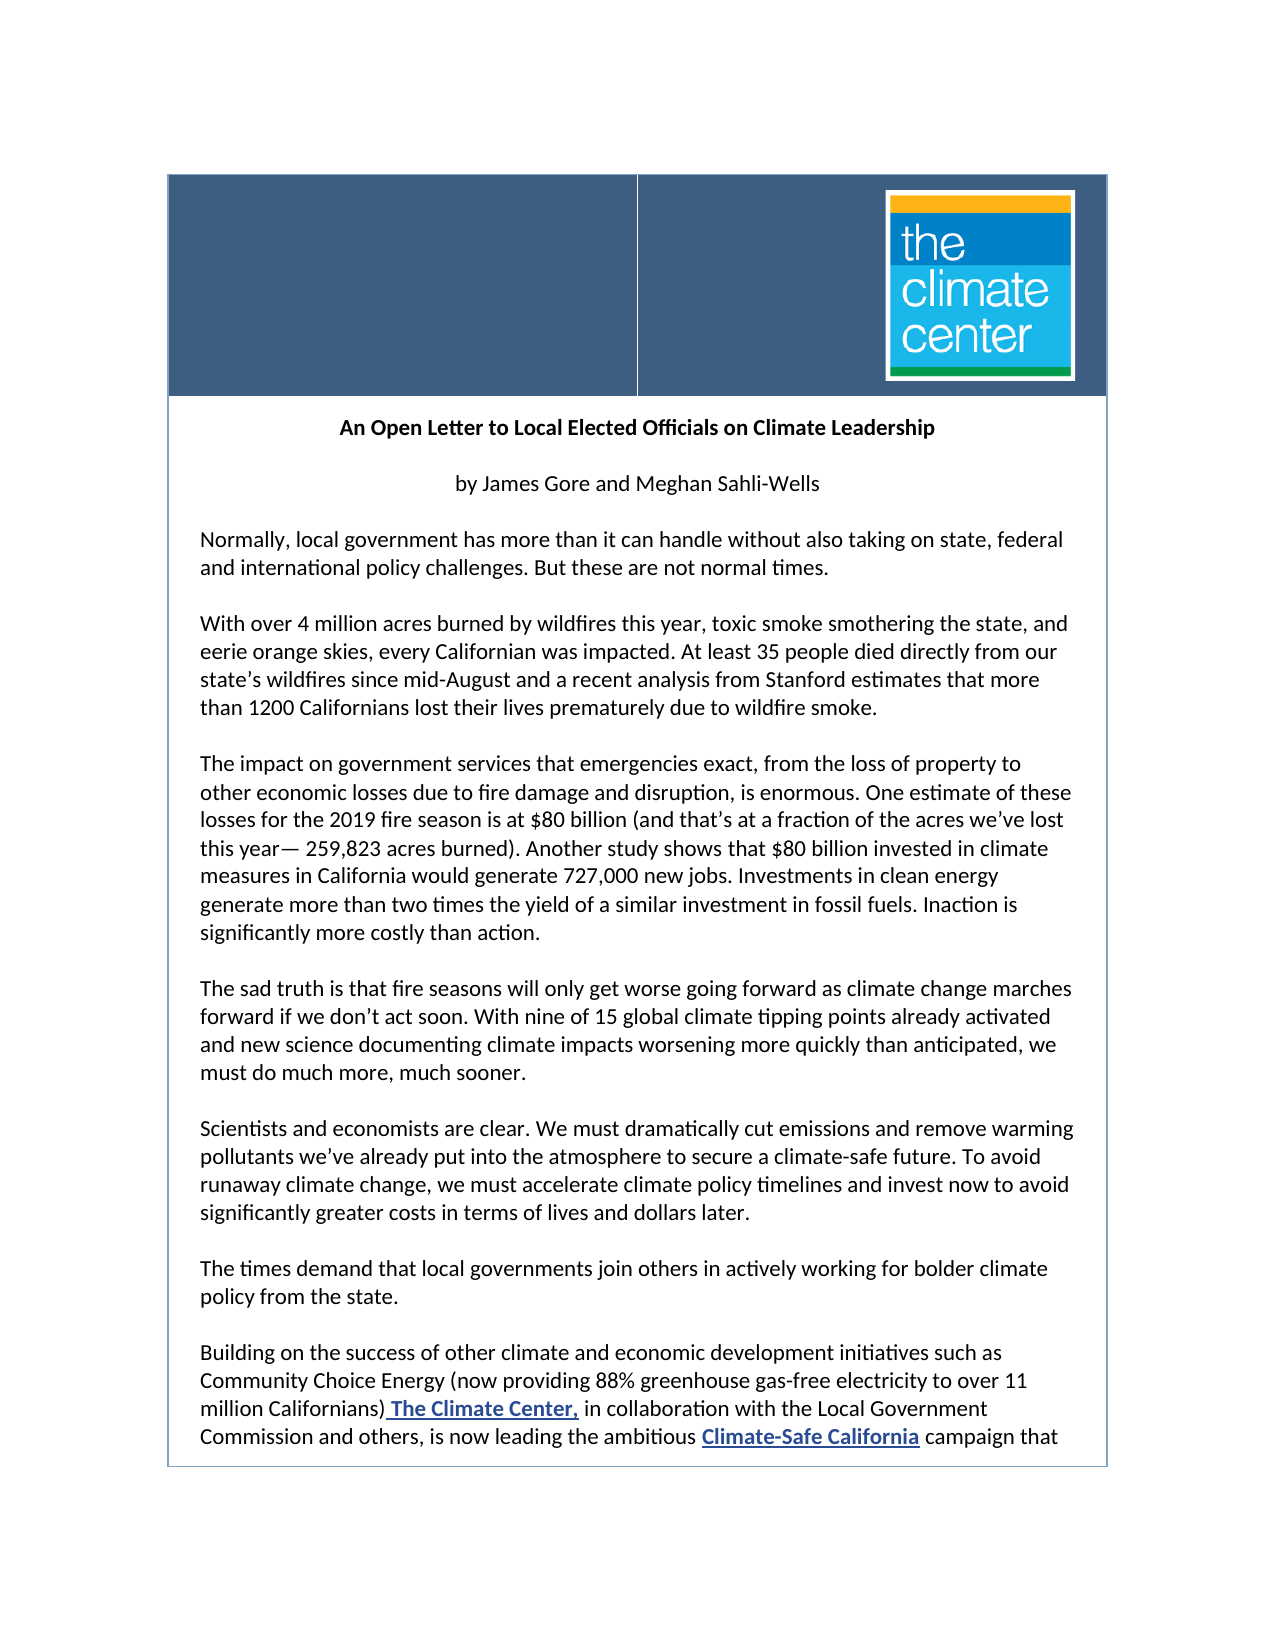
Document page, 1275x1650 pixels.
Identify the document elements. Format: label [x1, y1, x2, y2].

picture [885, 190, 1075, 381]
